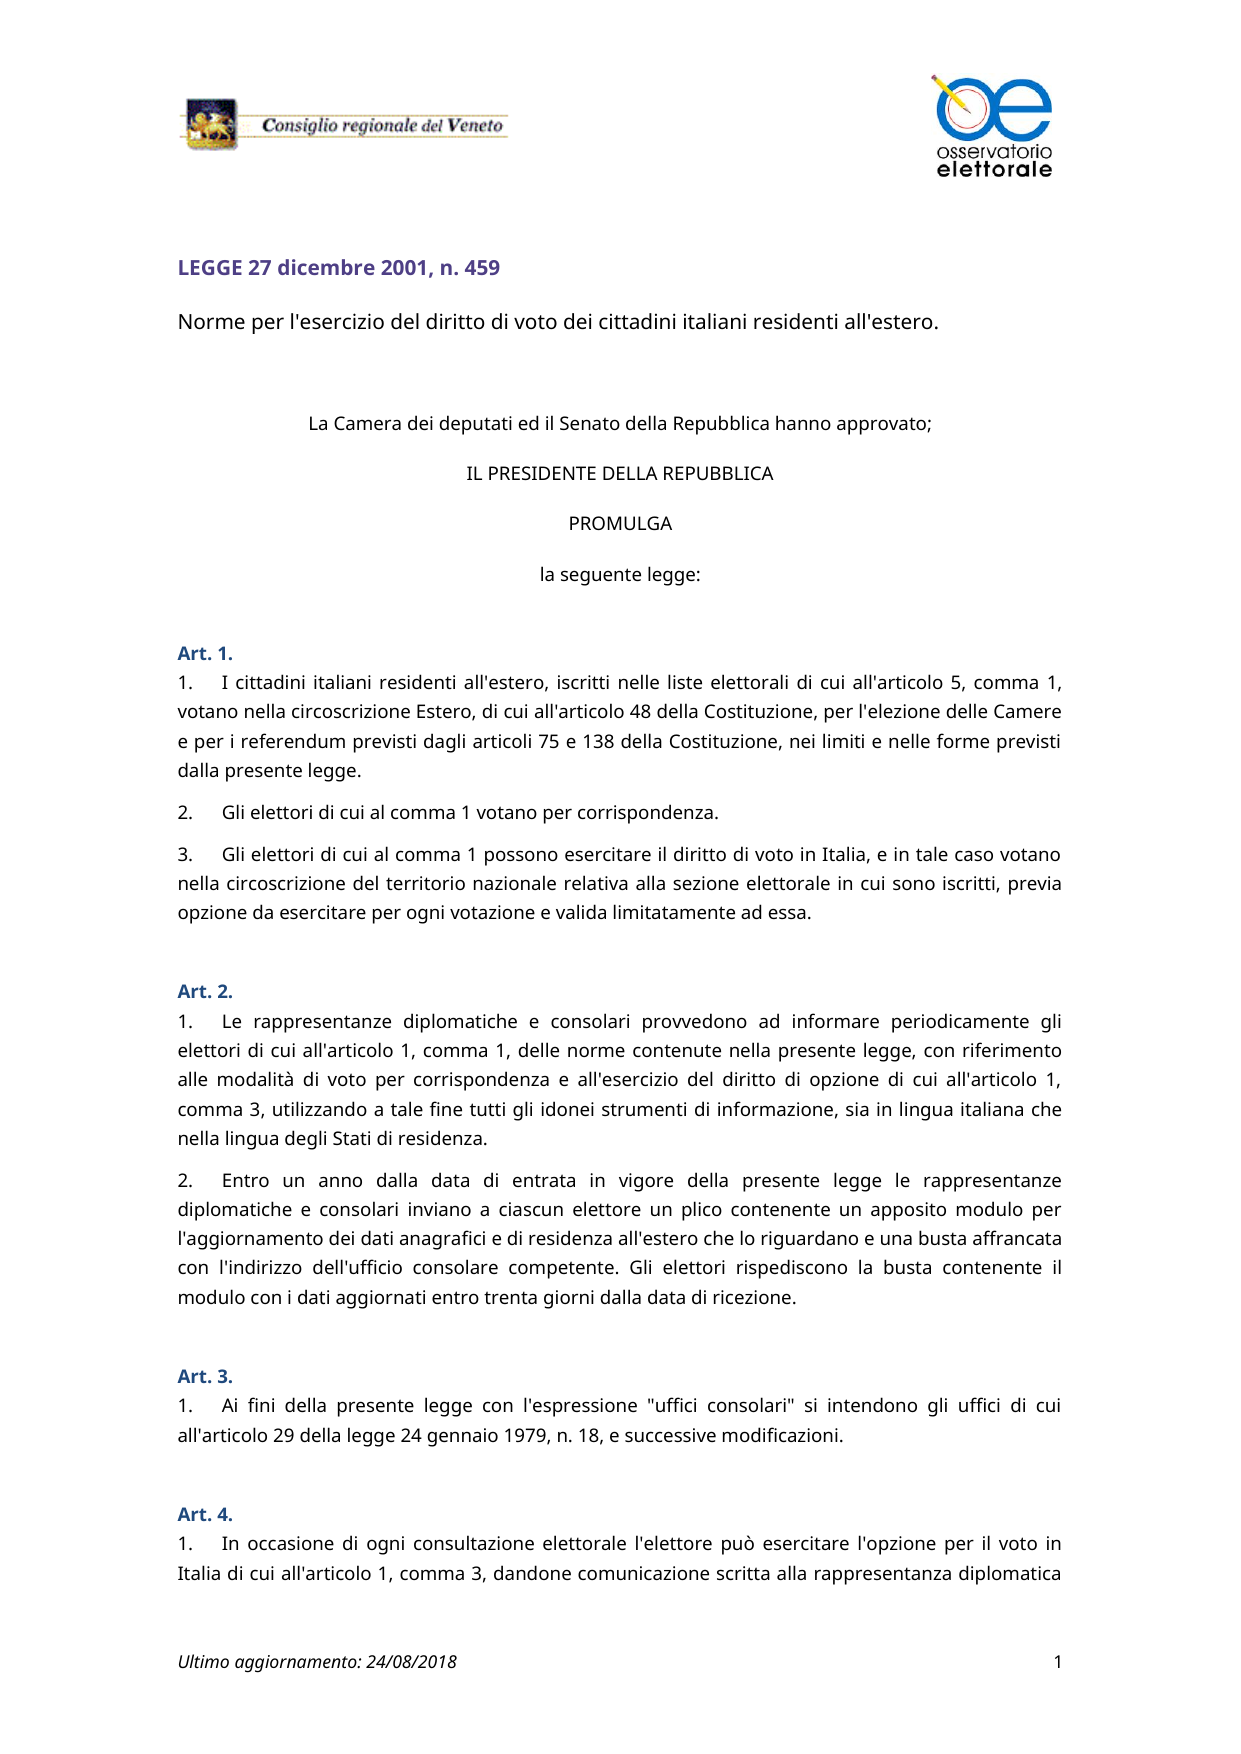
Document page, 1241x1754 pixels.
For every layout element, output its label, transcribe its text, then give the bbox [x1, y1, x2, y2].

text IL PRESIDENTE DELLA REPUBBLICA [177, 461, 1063, 486]
text 1. Ai fini della presente legge con l'espressione "uffici consolari" si intendono gli uffici di cui all'articolo 29 della legge 24 gennaio 1979, n. 18, e successive modificazioni. [177, 1393, 1063, 1447]
text Art. 4. [177, 1501, 1063, 1527]
text 2. Entro un anno dalla data di entrata in vigore della presente legge le rappresentanze diplomatiche e consolari inviano a ciascun elettore un plico contenente un apposito modulo per l'aggiornamento dei dati anagrafici e di residenza all'estero che lo riguardano e una busta affrancata con l'indirizzo dell'ufficio consolare competente. Gli elettori rispediscono la busta contenente il modulo con i dati aggiornati entro trenta giorni dalla data di ricezione. [177, 1167, 1063, 1309]
text LEGGE 27 dicembre 2001, n. 459 [177, 253, 1063, 282]
text 3. Gli elettori di cui al comma 1 possono esercitare il diritto di voto in Italia, e in tale caso votano nella circoscrizione del territorio nazionale relativa alla sezione elettorale in cui sono iscritti, previa opzione da esercitare per ogni votazione e valida limitatamente ad essa. [177, 841, 1063, 925]
text PROMULGA [177, 511, 1063, 536]
picture [930, 73, 1052, 177]
text Art. 1. [177, 640, 1063, 666]
text 1. I cittadini italiani residenti all'estero, iscritti nelle liste elettorali di cui all'articolo 5, comma 1, votano nella circoscrizione Estero, di cui all'articolo 48 della Costituzione, per l'elezione delle Camere e per i referendum previsti dagli articoli 75 e 138 della Costituzione, nei limiti e nelle forme previsti dalla presente legge. [177, 669, 1063, 783]
text la seguente legge: [177, 561, 1063, 586]
text Art. 3. [177, 1363, 1063, 1389]
text La Camera dei deputati ed il Senato della Repubblica hanno approvato; [177, 411, 1063, 436]
text 1. Le rappresentanze diplomatiche e consolari provvedono ad informare periodicamente gli elettori di cui all'articolo 1, comma 1, delle norme contenute nella presente legge, con riferimento alle modalità di voto per corrispondenza e all'esercizio del diritto di opzione di cui all'articolo 1, comma 3, utilizzando a tale fine tutti gli idonei strumenti di informazione, sia in lingua italiana che nella lingua degli Stati di residenza. [177, 1008, 1063, 1151]
text Art. 2. [177, 979, 1063, 1004]
picture [177, 92, 513, 159]
text Norme per l'esercizio del diritto di voto dei cittadini italiani residenti all'estero. [177, 307, 1063, 335]
text 2. Gli elettori di cui al comma 1 votano per corrispondenza. [177, 799, 1063, 824]
